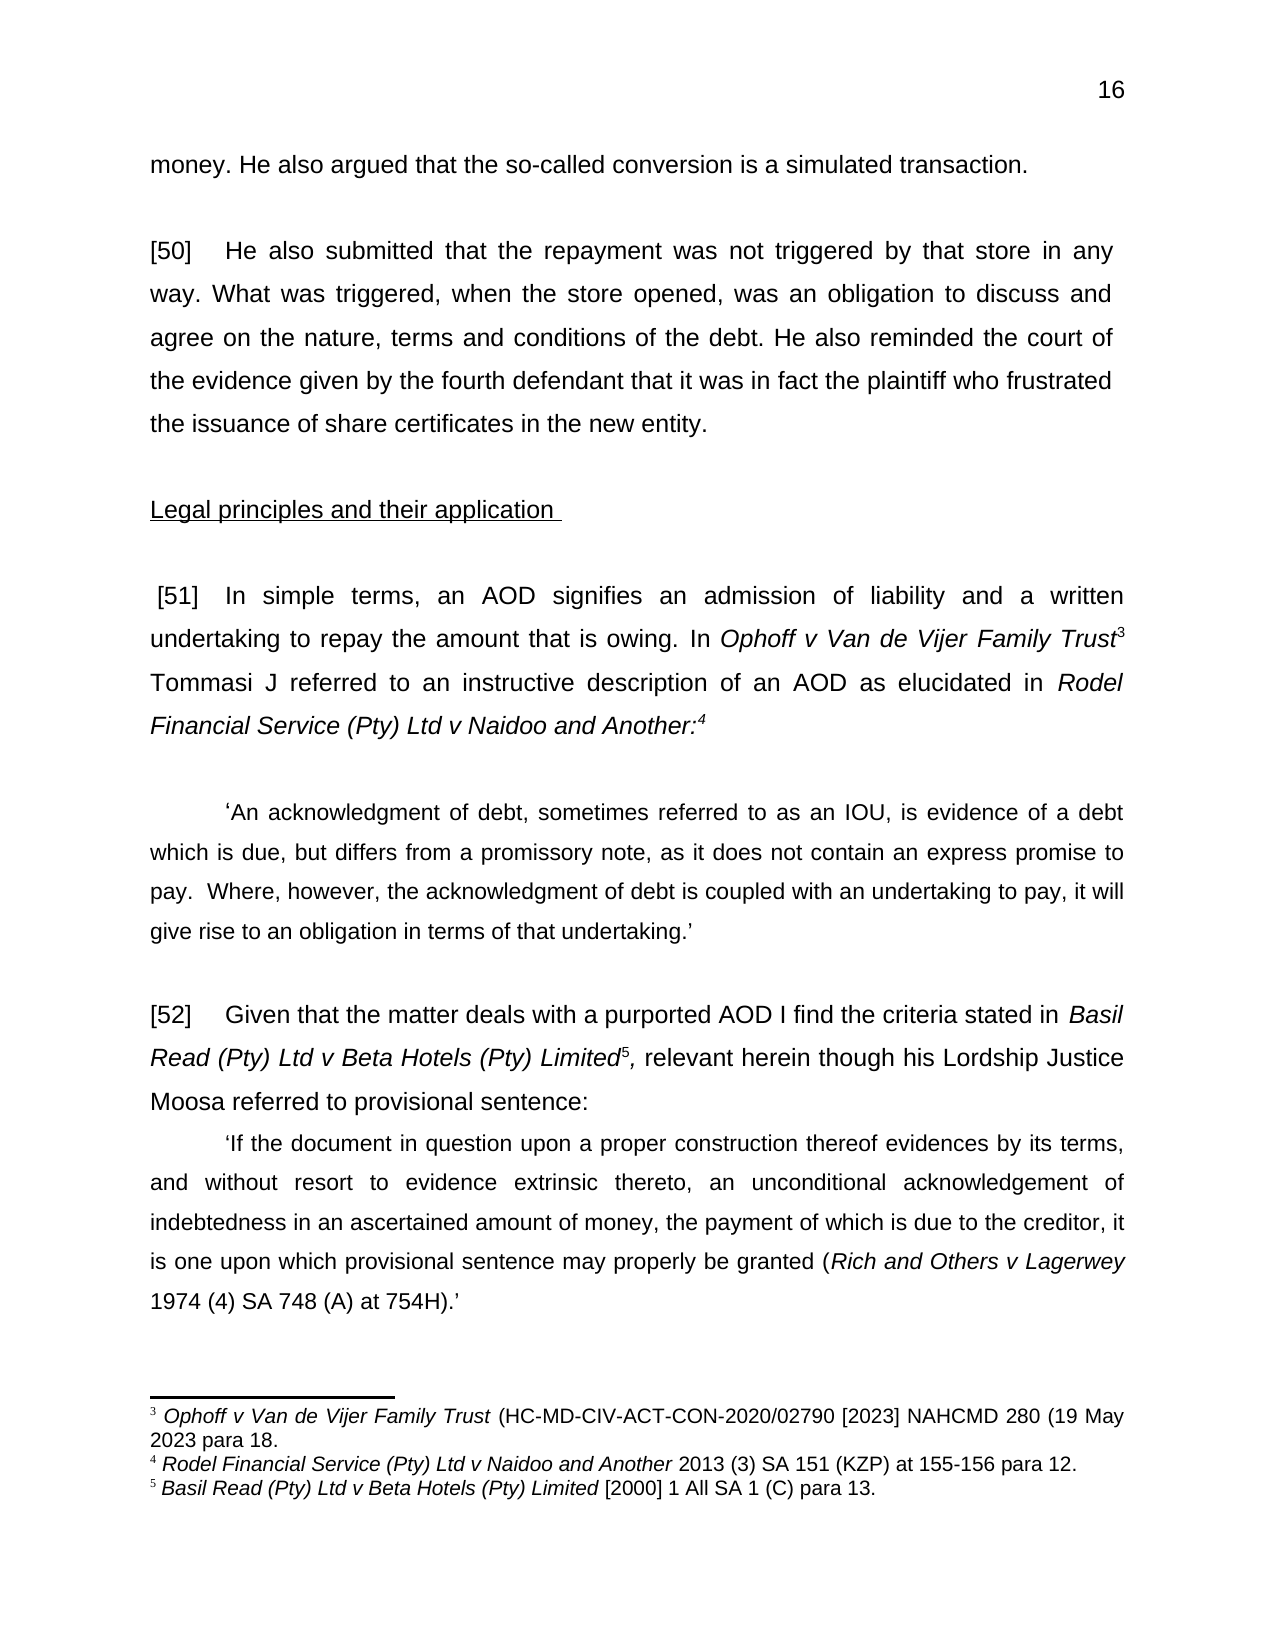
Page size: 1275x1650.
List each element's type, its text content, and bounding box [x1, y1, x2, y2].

text [51] In simple terms, an AOD signifies an admission of liability and a written undertaking to repay the amount that is owing. In Ophoff v Van de Vijer Family Trust Tommasi J referred to an instructive description of an AOD as elucidated in Rodel Financial Service (Pty) Ltd v Naidoo and Another: [150, 581, 1125, 739]
text Legal principles and their application [150, 495, 1125, 524]
text ‘An acknowledgment of debt, sometimes referred to as an IOU, is evidence of a debt which is due, but differs from a promissory note, as it does not contain an express promise to pay. Where, however, the acknowledgment of debt is coupled with an undertaking to pay, it will give rise to an obligation in terms of that undertaking.’ [150, 797, 1125, 944]
list [50] He also submitted that the repayment was not triggered by that store in any way. What was triggered, when the store opened, was an obligation to discuss and agree on the nature, terms and conditions of the debt. He also reminded the court of the evidence given by the fourth defendant that it was in fact the plaintiff who frustrated the issuance of share certificates in the new entity. [150, 236, 1114, 437]
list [150, 150, 1114, 179]
list ‘If the document in question upon a proper construction thereof evidences by its terms, and without resort to evidence extrinsic thereto, an unconditional acknowledgement of indebtedness in an ascertained amount of money, the payment of which is due to the creditor, it is one upon which provisional sentence may properly be granted (Rich and Others v Lagerwey 1974 (4) SA 748 (A) at 754H).’ [150, 1130, 1125, 1314]
list [52] Given that the matter deals with a purported AOD I find the criteria stated in Basil Read (Pty) Ltd v Beta Hotels (Pty) Limited, relevant herein though his Lordship Justice Moosa referred to provisional sentence: [150, 1000, 1125, 1115]
